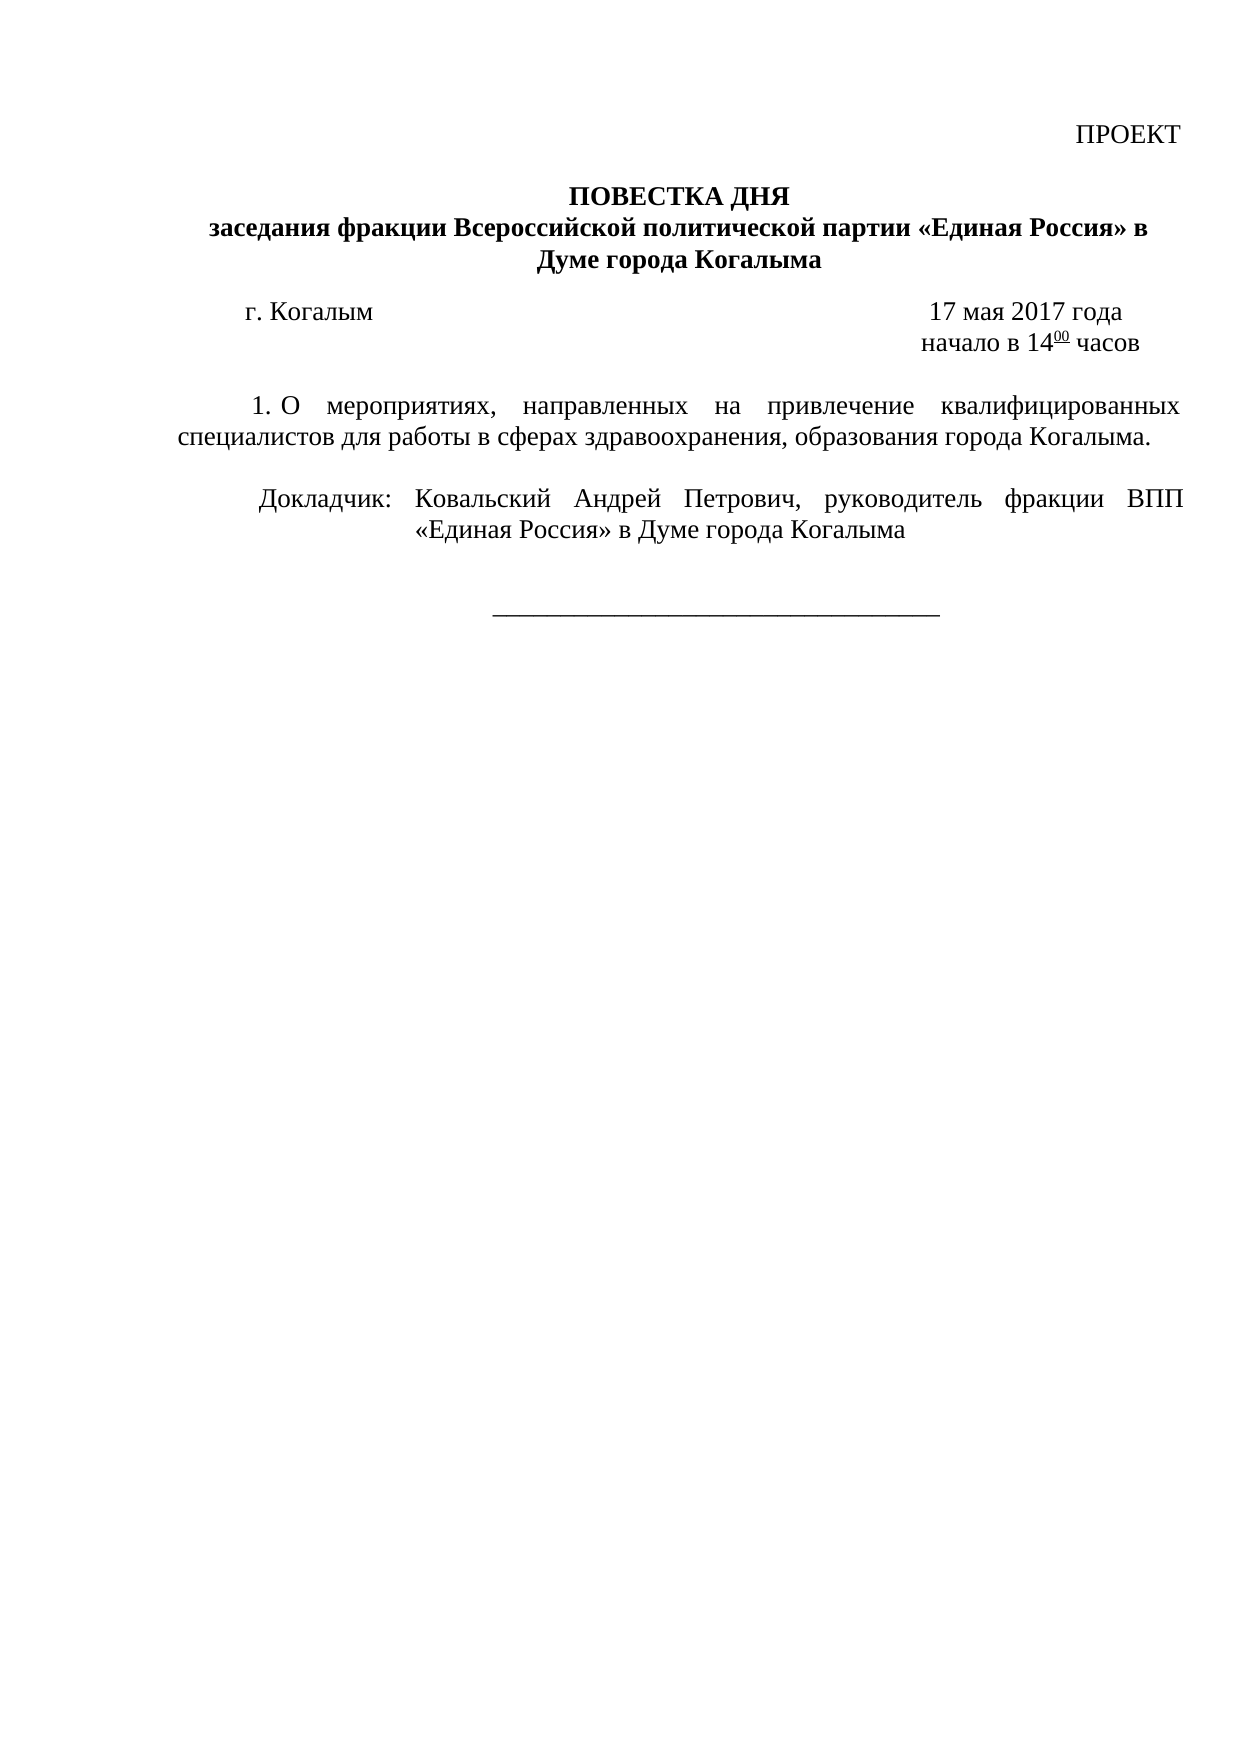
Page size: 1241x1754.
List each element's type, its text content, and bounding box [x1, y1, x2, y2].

text заседания фракции Всероссийской политической партии «Единая Россия» в Думе города Когалыма [177, 212, 1181, 274]
text ПРОЕКТ [177, 118, 1181, 149]
text г. Когалым 17 мая 2017 года [177, 295, 1181, 327]
list О мероприятиях, направленных на привлечение квалифицированных специалистов для работы в сферах здравоохранения, образования города Когалыма. [177, 389, 1181, 451]
table_header Докладчик: [248, 482, 403, 559]
text _________________________________ [177, 588, 1181, 619]
text начало в 1400 часов [177, 327, 1181, 358]
table_header Ковальский Андрей Петрович, руководитель фракции ВПП «Единая Россия» в Думе города Когалыма [403, 482, 1196, 559]
text ПОВЕСТКА ДНЯ [177, 180, 1181, 212]
